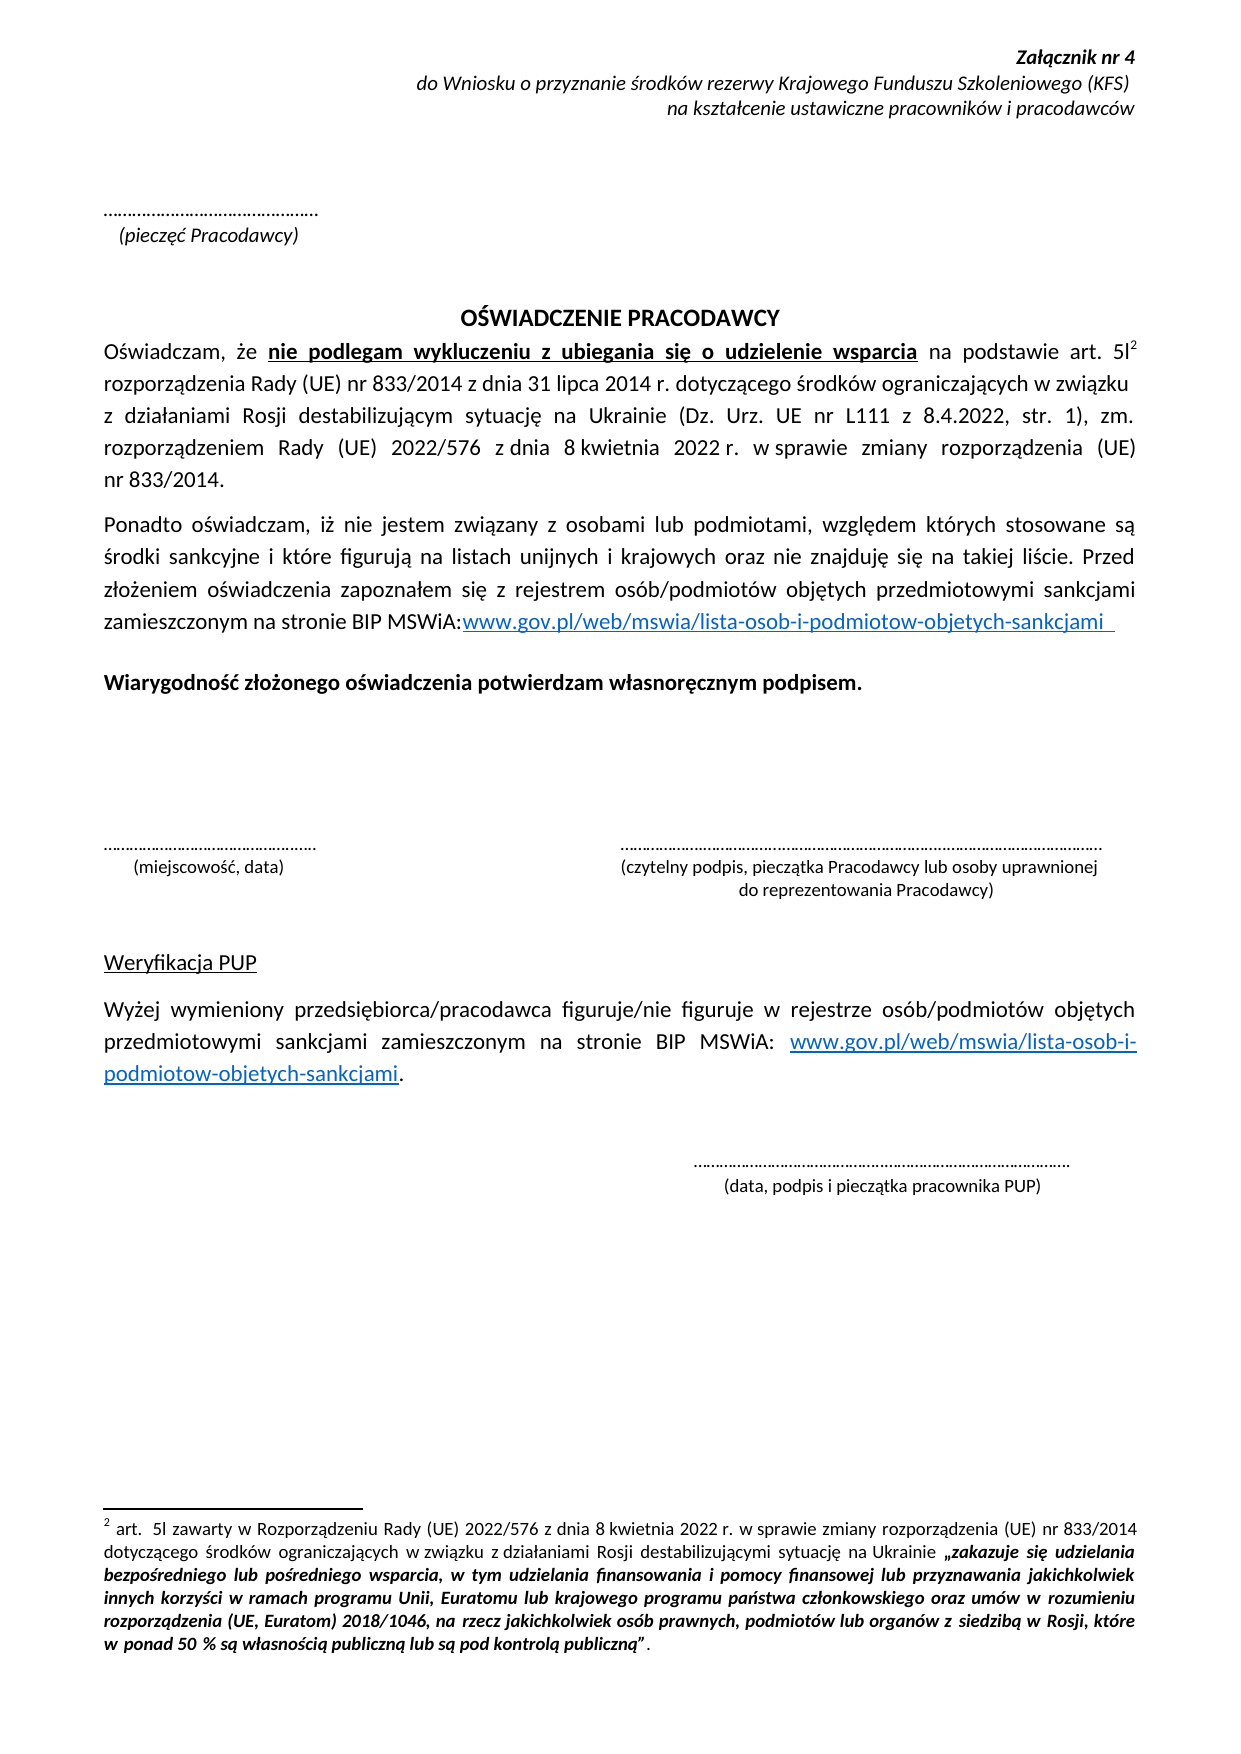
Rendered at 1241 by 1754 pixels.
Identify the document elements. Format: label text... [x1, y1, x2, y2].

text (data, podpis i pieczątka pracownika PUP) [620, 1174, 1137, 1197]
text OŚWIADCZENIE PRACODAWCY [103, 302, 1137, 332]
text do reprezentowania Pracodawcy) [708, 878, 1137, 901]
text (miejscowość, data) (czytelny podpis, pieczątka Pracodawcy lub osoby uprawnionej [103, 855, 1137, 878]
text Wiarygodność złożonego oświadczenia potwierdzam własnoręcznym podpisem. [103, 668, 1137, 696]
text Weryfikacja PUP [103, 948, 1137, 976]
text Ponadto oświadczam, iż nie jestem związany z osobami lub podmiotami, względem których stosowane są środki sankcyjne i które figurują na listach unijnych i krajowych oraz nie znajduję się na takiej liście. Przed złożeniem oświadczenia zapoznałem się z rejestrem osób/podmiotów objętych przedmiotowymi sankcjami zamieszczonym na stronie BIP MSWiA:www.gov.pl/web/mswia/lista-osob-i-podmiotow-objetych-sankcjami [103, 510, 1137, 635]
text Wyżej wymieniony przedsiębiorca/pracodawca figuruje/nie figuruje w rejestrze osób/podmiotów objętych przedmiotowymi sankcjami zamieszczonym na stronie BIP MSWiA: www.gov.pl/web/mswia/lista-osob-i-podmiotow-objetych-sankcjami. [103, 995, 1137, 1087]
text Oświadczam, że nie podlegam wykluczeniu z ubiegania się o udzielenie wsparcia na podstawie art. 5l rozporządzenia Rady (UE) nr 833/2014 z dnia 31 lipca 2014 r. dotyczącego środków ograniczających w związku z działaniami Rosji destabilizującym sytuację na Ukrainie (Dz. Urz. UE nr L111 z 8.4.2022, str. 1), zm. rozporządzeniem Rady (UE) 2022/576 z dnia 8 kwietnia 2022 r. w sprawie zmiany rozporządzenia (UE) nr 833/2014. [103, 337, 1137, 494]
text do Wniosku o przyznanie środków rezerwy Krajowego Funduszu Szkoleniowego (KFS) na kształcenie ustawiczne pracowników i pracodawców [103, 70, 1137, 121]
text ……………………………………..……………………………………. [693, 1149, 1137, 1172]
text ……………………………………..….. ……………….……………...………………………………..……………………………… [103, 832, 1137, 855]
text ……………………………………… [103, 196, 1137, 222]
text (pieczęć Pracodawcy) [103, 222, 1137, 247]
text Załącznik nr 4 [103, 44, 1137, 70]
